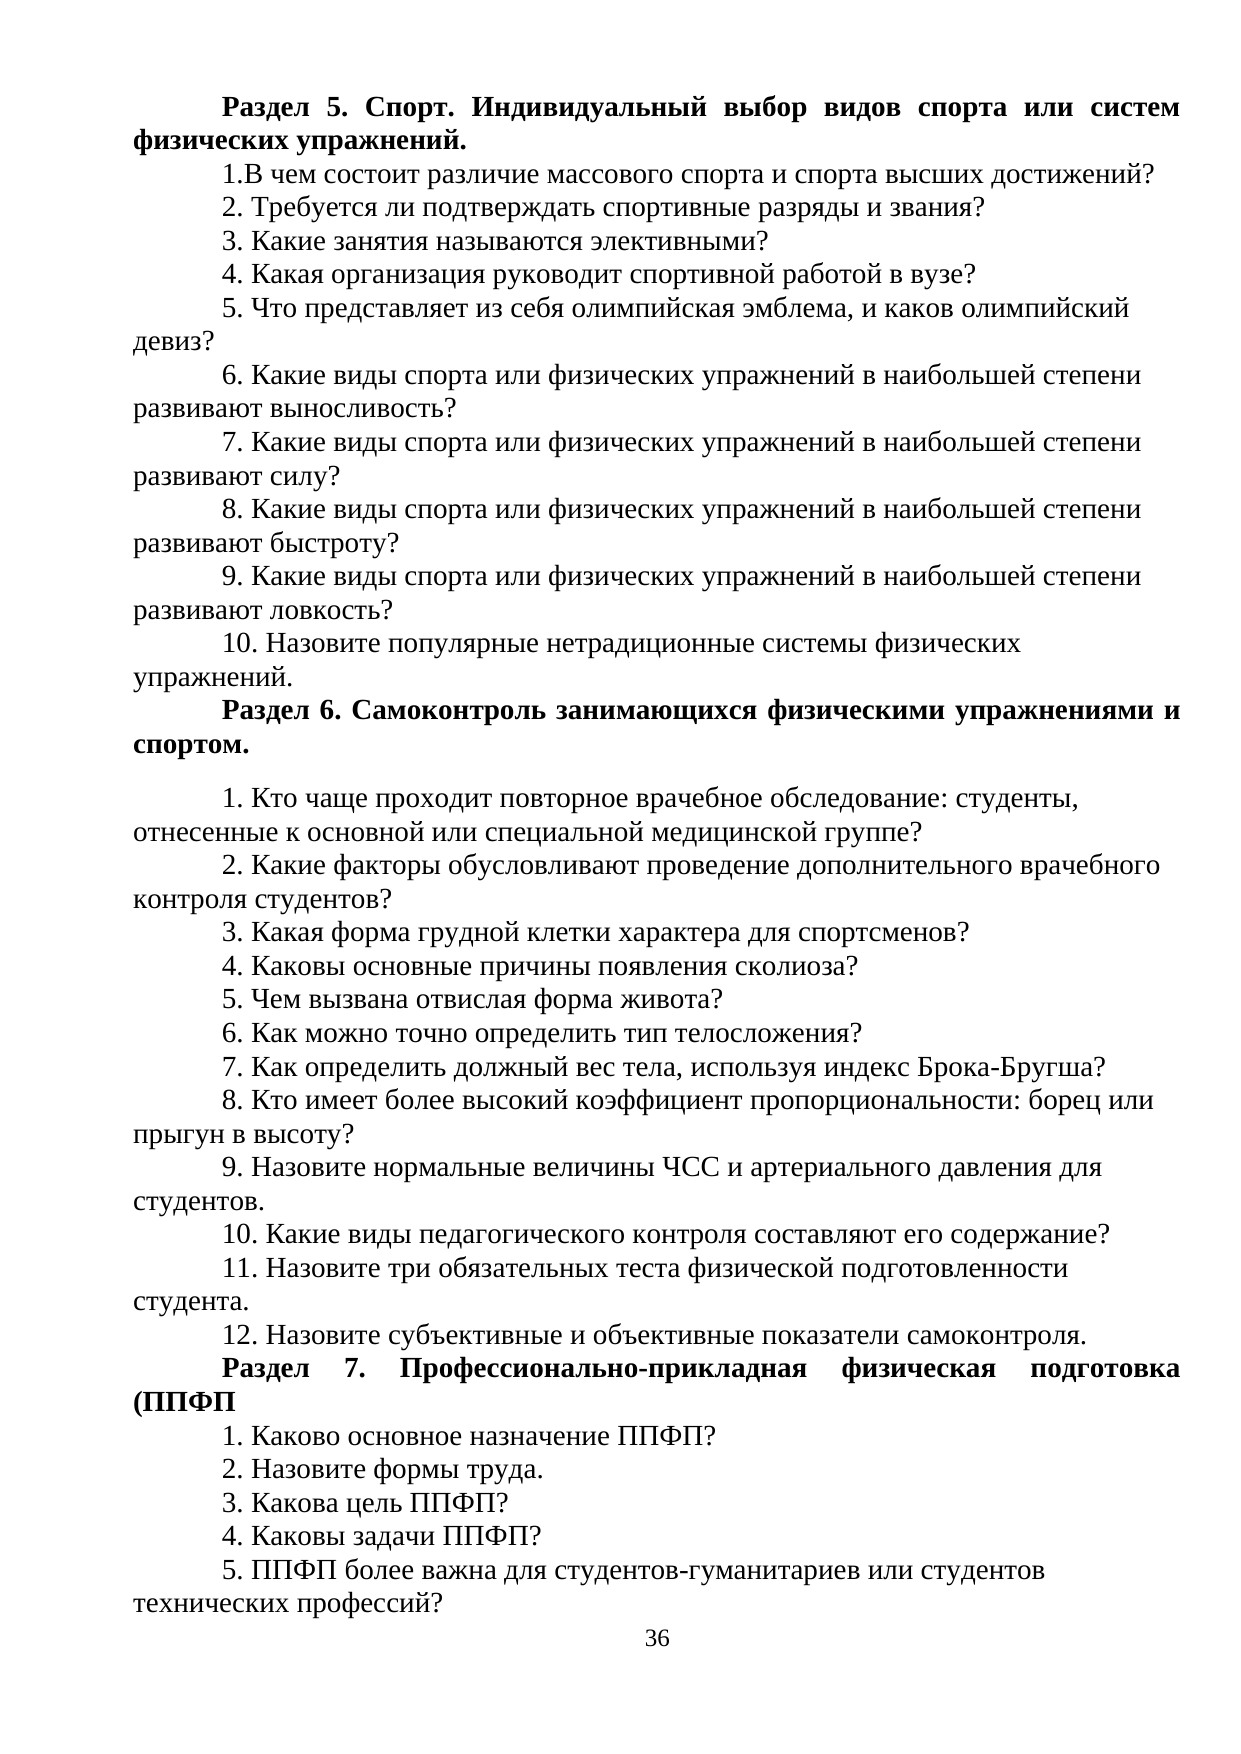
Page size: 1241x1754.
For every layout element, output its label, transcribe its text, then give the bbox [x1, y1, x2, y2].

text 11. Назовите три обязательных теста физической подготовленности студента. [133, 1250, 1181, 1317]
text 3. Какая форма грудной клетки характера для спортсменов? [133, 914, 1181, 948]
text 1.В чем состоит различие массового спорта и спорта высших достижений? [133, 156, 1181, 189]
text 8. Кто имеет более высокий коэффициент пропорциональности: борец или прыгун в высоту? [133, 1082, 1181, 1149]
text Раздел 5. Спорт. Индивидуальный выбор видов спорта или систем физических упражнений. [133, 89, 1181, 156]
text Раздел 6. Самоконтроль занимающихся физическими упражнениями и спортом. [133, 692, 1181, 759]
text 12. Назовите субъективные и объективные показатели самоконтроля. [133, 1317, 1181, 1351]
text 4. Каковы задачи ППФП? [133, 1518, 1181, 1552]
text 9. Назовите нормальные величины ЧСС и артериального давления для студентов. [133, 1149, 1181, 1216]
text 7. Какие виды спорта или физических упражнений в наибольшей степени развивают силу? [133, 424, 1181, 491]
text 1. Каково основное назначение ППФП? [133, 1418, 1181, 1451]
text 8. Какие виды спорта или физических упражнений в наибольшей степени развивают быстроту? [133, 491, 1181, 558]
text 5. ППФП более важна для студентов-гуманитариев или студентов технических профессий? [133, 1552, 1181, 1619]
text 9. Какие виды спорта или физических упражнений в наибольшей степени развивают ловкость? [133, 558, 1181, 625]
text 7. Как определить должный вес тела, используя индекс Брока-Бругша? [133, 1049, 1181, 1082]
text 5. Чем вызвана отвислая форма живота? [133, 982, 1181, 1015]
text 10. Назовите популярные нетрадиционные системы физических упражнений. [133, 625, 1181, 692]
text 3. Какие занятия называются элективными? [133, 223, 1181, 256]
text Раздел 7. Профессионально-прикладная физическая подготовка (ППФП [133, 1351, 1181, 1418]
text 2. Назовите формы труда. [133, 1451, 1181, 1485]
text 6. Какие виды спорта или физических упражнений в наибольшей степени развивают выносливость? [133, 357, 1181, 424]
text 3. Какова цель ППФП? [133, 1485, 1181, 1518]
text 1. Кто чаще проходит повторное врачебное обследование: студенты, отнесенные к основной или специальной медицинской группе? [133, 780, 1181, 847]
text 6. Как можно точно определить тип телосложения? [133, 1015, 1181, 1049]
text 4. Каковы основные причины появления сколиоза? [133, 948, 1181, 982]
text 4. Какая организация руководит спортивной работой в вузе? [133, 256, 1181, 290]
text 5. Что представляет из себя олимпийская эмблема, и каков олимпийский девиз? [133, 290, 1181, 357]
text 2. Какие факторы обусловливают проведение дополнительного врачебного контроля студентов? [133, 847, 1181, 914]
text 10. Какие виды педагогического контроля составляют его содержание? [133, 1216, 1181, 1250]
text 2. Требуется ли подтверждать спортивные разряды и звания? [133, 189, 1181, 223]
